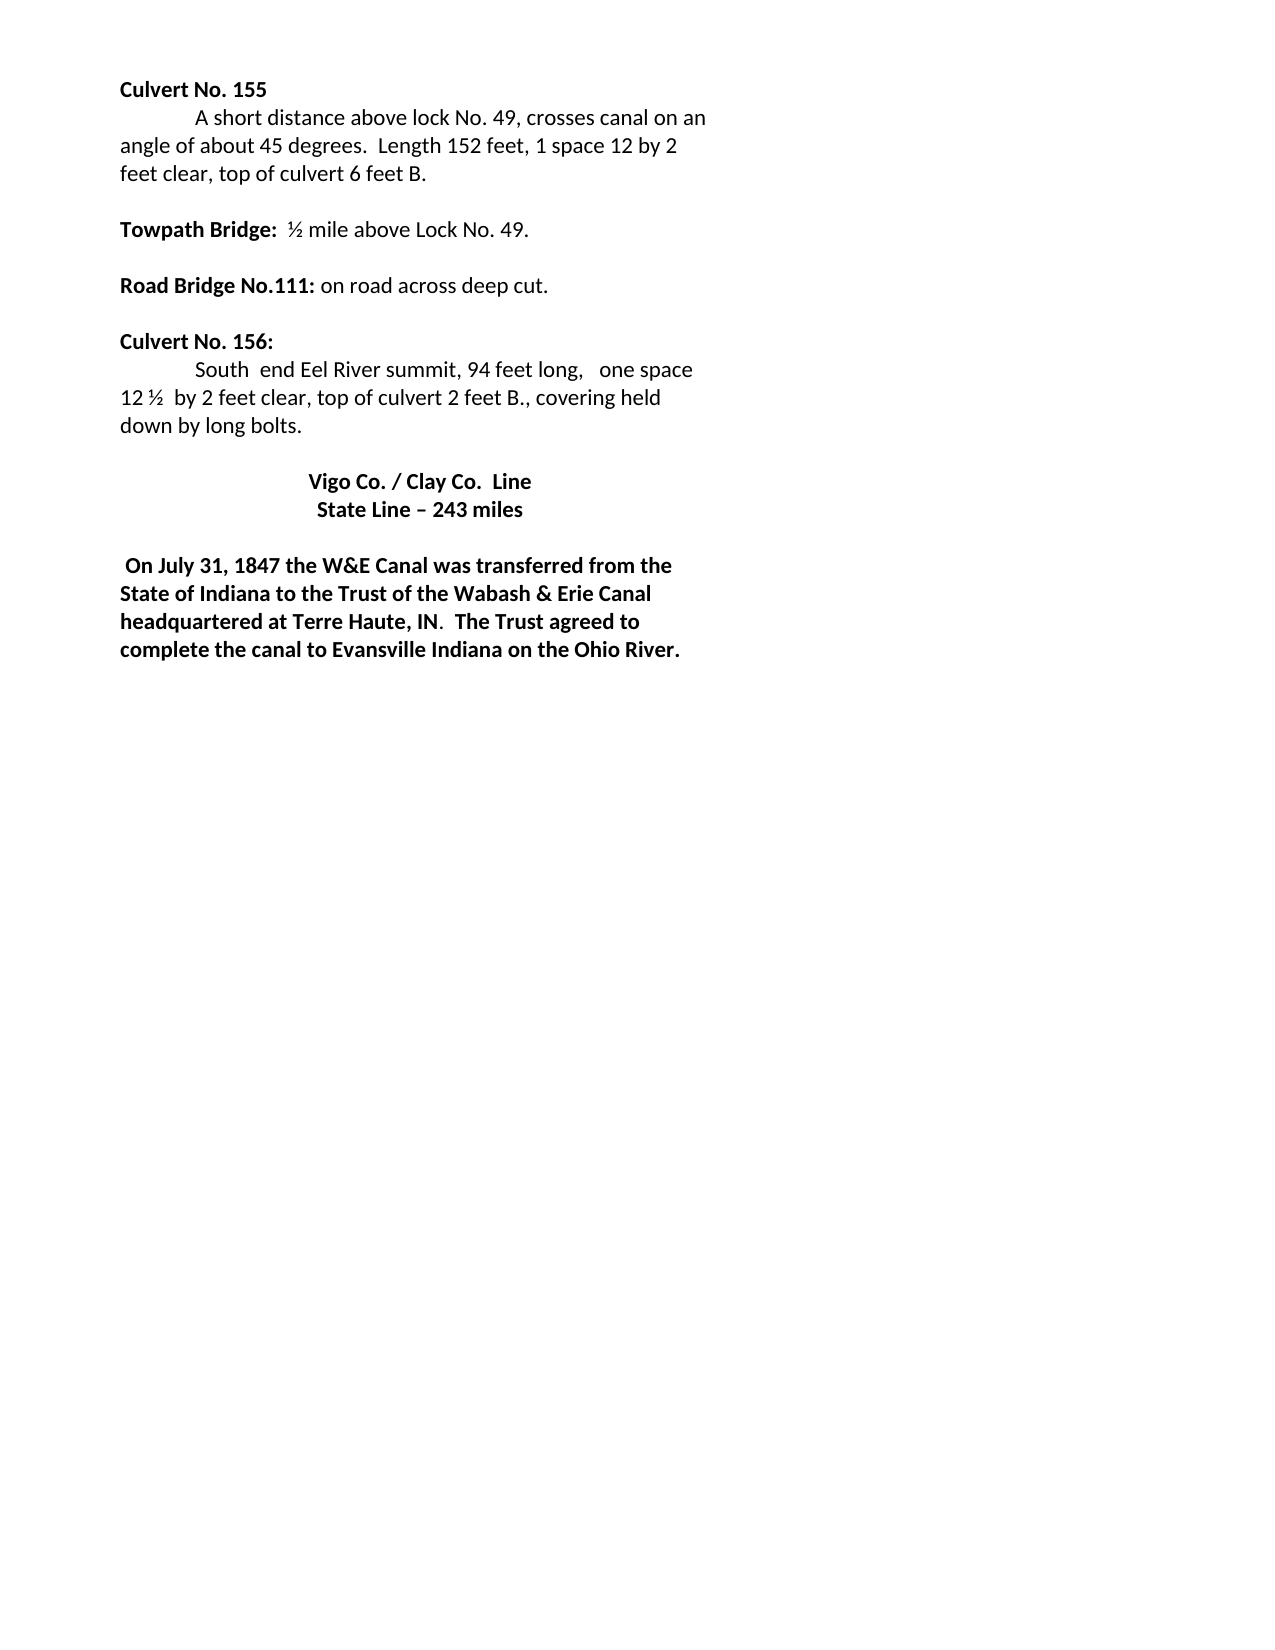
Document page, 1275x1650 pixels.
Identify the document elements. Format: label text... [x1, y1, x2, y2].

text Road Bridge No.111: on road across deep cut. [120, 271, 720, 299]
text On July 31, 1847 the W&E Canal was transferred from the State of Indiana to the Trust of the Wabash & Erie Canal headquartered at Terre Haute, IN. The Trust agreed to complete the canal to Evansville Indiana on the Ohio River. [120, 551, 720, 663]
text State Line – 243 miles [120, 495, 720, 523]
text South end Eel River summit, 94 feet long, one space 12 ½ by 2 feet clear, top of culvert 2 feet B., covering held down by long bolts. [120, 355, 720, 439]
text Culvert No. 156: [120, 327, 720, 355]
text A short distance above lock No. 49, crosses canal on an angle of about 45 degrees. Length 152 feet, 1 space 12 by 2 feet clear, top of culvert 6 feet B. [120, 103, 720, 187]
text Vigo Co. / Clay Co. Line [120, 467, 720, 495]
text Towpath Bridge: ½ mile above Lock No. 49. [120, 215, 720, 243]
text Culvert No. 155 [120, 75, 720, 103]
